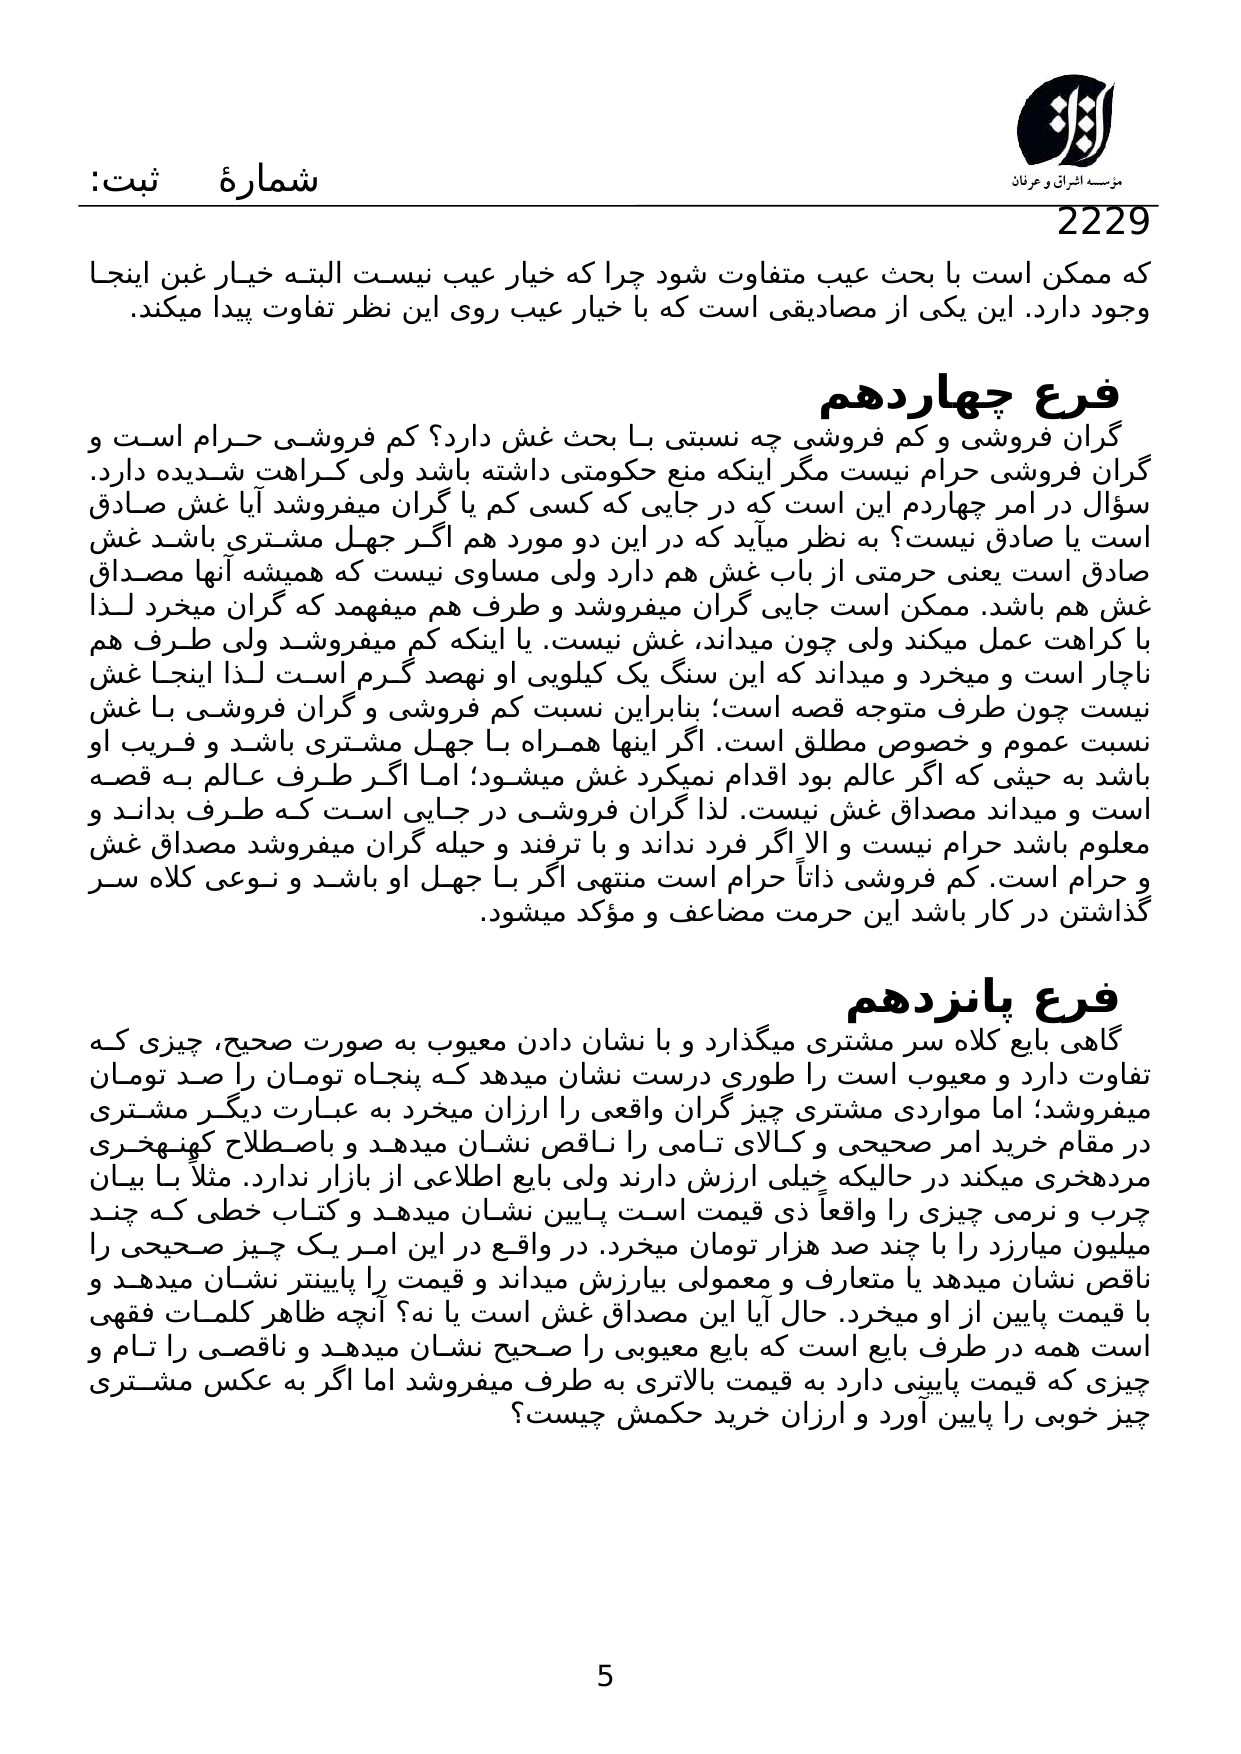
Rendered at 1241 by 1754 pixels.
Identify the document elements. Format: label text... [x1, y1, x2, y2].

picture [1008, 73, 1123, 191]
text فرع چهاردهم [89, 366, 1122, 419]
text گران فروشی و کم فروشی چه نسبتی با بحث غش دارد؟ کم فروشی حرام است و گران فروشی حرام نیست مگر اینکه منع حکومتی داشته باشد ولی کراهت شدیده دارد. سؤال در امر چهاردم این است که در جایی که کسی کم یا گران میفروشد آیا غش صادق است یا صادق نیست؟ به نظر میآید که در این دو مورد هم اگر جهل مشتری باشد غش صادق است یعنی حرمتی از باب غش هم دارد ولی مساوی نیست که همیشه آنها مصداق غش هم باشد. ممکن است جایی گران میفروشد و طرف هم میفهمد که گران میخرد لذا با کراهت عمل میکند ولی چون میداند، غش نیست. یا اینکه کم میفروشد ولی طرف هم ناچار است و میخرد و میداند که این سنگ یک کیلویی او نهصد گرم است لذا اینجا غش نیست چون طرف متوجه قصه است؛ بنابراین نسبت کم فروشی و گران فروشی با غش نسبت عموم و خصوص مطلق است. اگر اینها همراه با جهل مشتری باشد و فریب او باشد به حیثی که اگر عالم بود اقدام نمیکرد غش میشود؛ اما اگر طرف عالم به قصه است و میداند مصداق غش نیست. لذا گران فروشی در جایی است که طرف بداند و معلوم باشد حرام نیست و الا اگر فرد نداند و با ترفند و حیله گران میفروشد مصداق غش و حرام است. کم فروشی ذاتاً حرام است منتهی اگر با جهل او باشد و نوعی کلاه سر گذاشتن در کار باشد این حرمت مضاعف و مؤکد میشود. [89, 419, 1152, 928]
text گاهی بایع کلاه سر مشتری میگذارد و با نشان دادن معیوب به صورت صحیح، چیزی که تفاوت دارد و معیوب است را طوری درست نشان میدهد که پنجاه تومان را صد تومان میفروشد؛ اما مواردی مشتری چیز گران واقعی را ارزان میخرد به عبارت دیگر مشتری در مقام خرید امر صحیحی و کالای تامی را ناقص نشان میدهد و باصطلاح کهنهخری مردهخری میکند در حالیکه خیلی ارزش دارند ولی بایع اطلاعی از بازار ندارد. مثلاً با بیان چرب و نرمی چیزی را واقعاً ذی قیمت است پایین نشان میدهد و کتاب خطی که چند میلیون میارزد را با چند صد هزار تومان میخرد. در واقع در این امر یک چیز صحیحی را ناقص نشان میدهد یا متعارف و معمولی بیارزش میداند و قیمت را پایینتر نشان میدهد و با قیمت پایین از او میخرد. حال آیا این مصداق غش است یا نه؟ آنچه ظاهر کلمات فقهی است همه در طرف بایع است که بایع معیوبی را صحیح نشان میدهد و ناقصی را تام و چیزی که قیمت پایینی دارد به قیمت بالاتری به طرف میفروشد اما اگر به عکس مشتری چیز خوبی را پایین آورد و ارزان خرید حکمش چیست؟ [89, 1023, 1152, 1431]
text فرع پانزدهم [89, 970, 1122, 1023]
